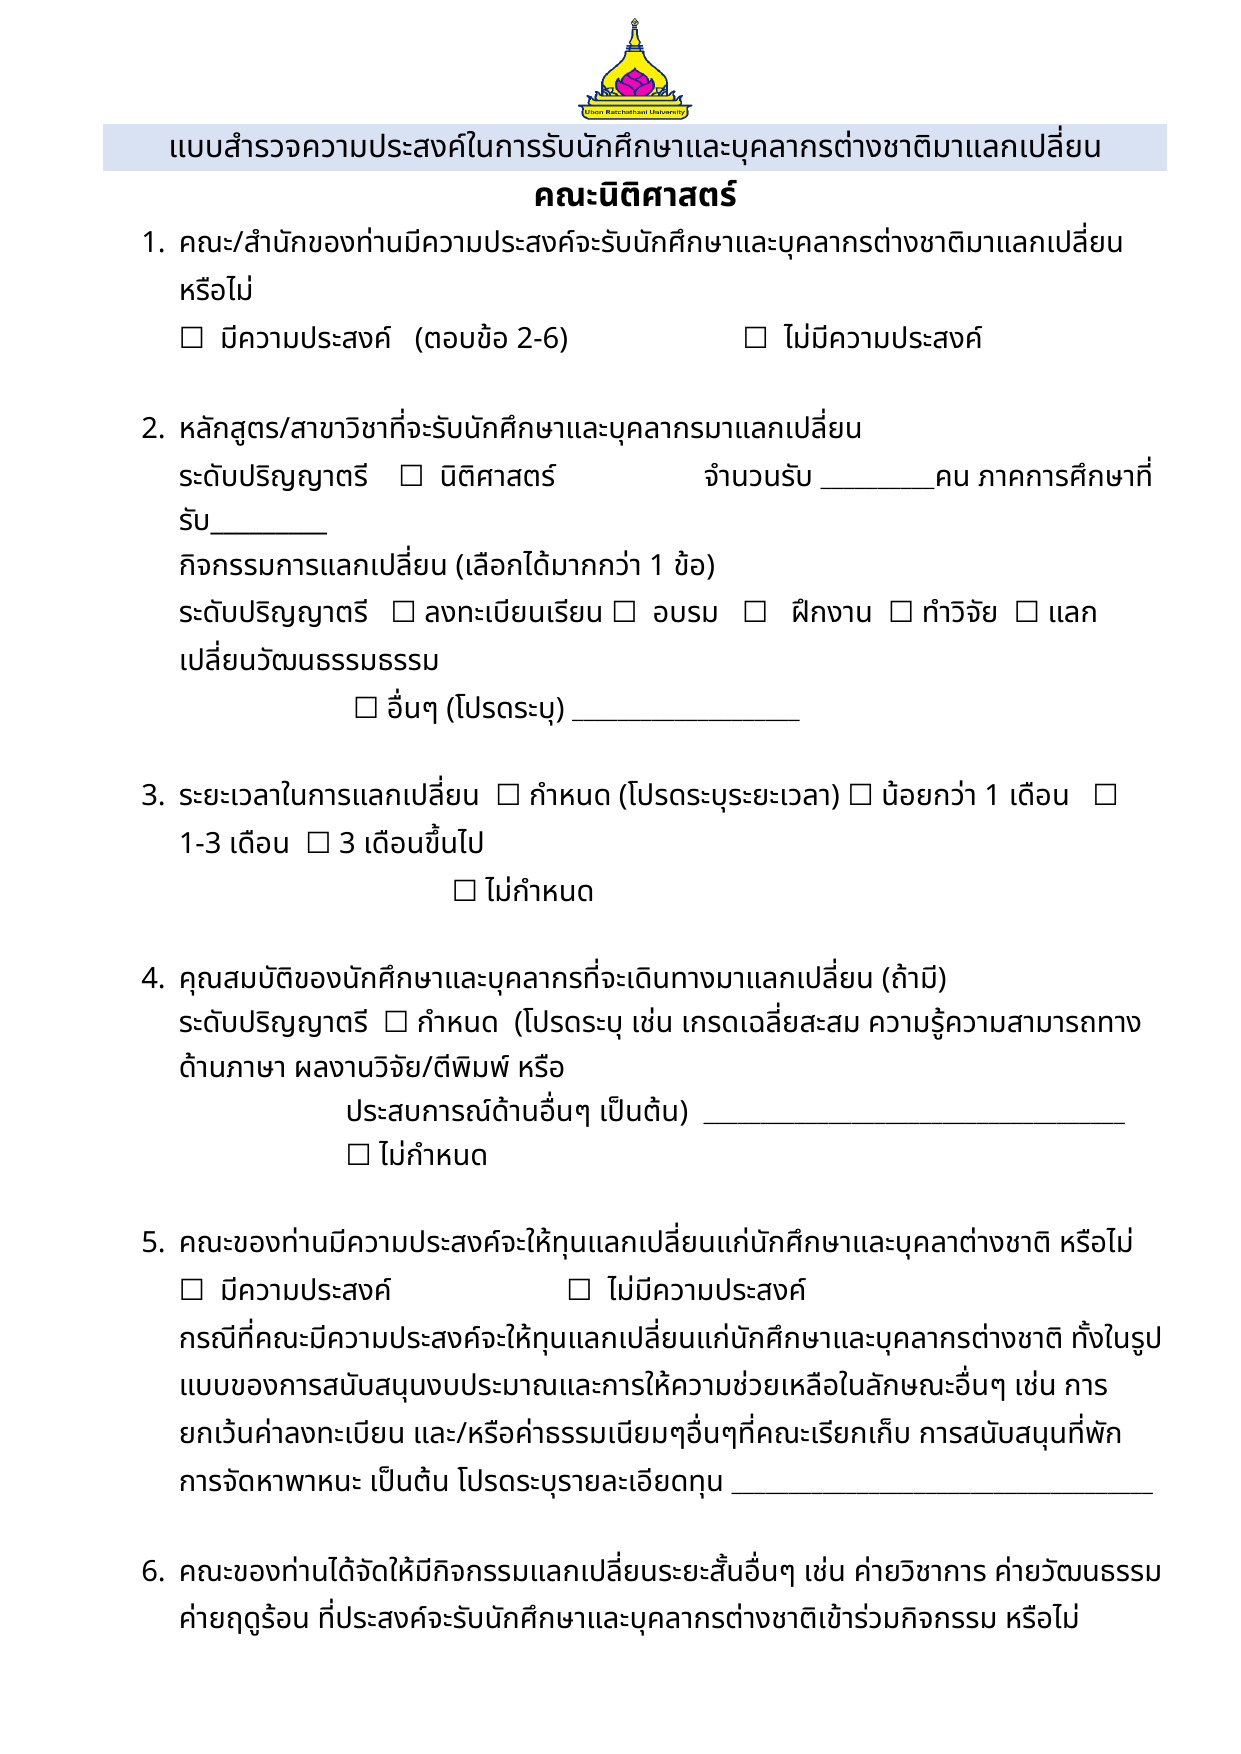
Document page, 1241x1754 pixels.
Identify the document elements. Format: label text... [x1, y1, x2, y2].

text คณะนิติศาสตร์ [103, 171, 1167, 222]
text แบบสำรวจความประสงค์ในการรับนักศึกษาและบุคลากรต่างชาติมาแลกเปลี่ยน [103, 124, 1167, 171]
list คณะของท่านได้จัดให้มีกิจกรรมแลกเปลี่ยนระยะสั้นอื่นๆ เช่น ค่ายวิชาการ ค่ายวัฒนธรรม ค่ายฤดูร้อน ที่ประสงค์จะรับนักศึกษาและบุคลากรต่างชาติเข้าร่วมกิจกรรม หรือไม่ [141, 1550, 1167, 1642]
list ไม่กำหนด [178, 1134, 1167, 1179]
list ไม่กำหนด [178, 870, 1167, 914]
list ระดับปริญญาตรี กำหนด (โปรดระบุ เช่น เกรดเฉลี่ยสะสม ความรู้ความสามารถทางด้านภาษา ผลงานวิจัย/ตีพิมพ์ หรือ [178, 1002, 1167, 1090]
list คณะ/สำนักของท่านมีความประสงค์จะรับนักศึกษาและบุคลากรต่างชาติมาแลกเปลี่ยนหรือไม่ [141, 222, 1167, 313]
list หลักสูตร/สาขาวิชาที่จะรับนักศึกษาและบุคลากรมาแลกเปลี่ยน [141, 408, 1167, 452]
list กรณีที่คณะมีความประสงค์จะให้ทุนแลกเปลี่ยนแก่นักศึกษาและบุคลากรต่างชาติ ทั้งในรูปแบบของการสนับสนุนงบประมาณและการให้ความช่วยเหลือในลักษณะอื่นๆ เช่น การยกเว้นค่าลงทะเบียน และ/หรือค่าธรรมเนียมๆอื่นๆที่คณะเรียกเก็บ การสนับสนุนที่พัก การจัดหาพาหนะ เป็นต้น โปรดระบุรายละเอียดทุน [178, 1317, 1167, 1504]
list คุณสมบัติของนักศึกษาและบุคลากรที่จะเดินทางมาแลกเปลี่ยน (ถ้ามี) [141, 957, 1167, 1002]
list ประสบการณ์ด้านอื่นๆ เป็นต้น) [178, 1090, 1167, 1134]
list มีความประสงค์ ไม่มีความประสงค์ [178, 1269, 1167, 1314]
list ระดับปริญญาตรี นิติศาสตร์ จำนวนรับ คน ภาคการศึกษาที่รับ [178, 455, 1167, 544]
list คณะของท่านมีความประสงค์จะให้ทุนแลกเปลี่ยนแก่นักศึกษาและบุคลาต่างชาติ หรือไม่ [141, 1222, 1167, 1266]
list ระยะเวลาในการแลกเปลี่ยน กำหนด (โปรดระบุระยะเวลา) น้อยกว่า 1 เดือน 1-3 เดือน 3 เดือนขึ้นไป [141, 774, 1167, 866]
list ระดับปริญญาตรี ลงทะเบียนเรียน อบรม ฝึกงาน ทำวิจัย แลกเปลี่ยนวัฒนธรรมธรรม [178, 592, 1167, 683]
list กิจกรรมการแลกเปลี่ยน (เลือกได้มากกว่า 1 ข้อ) [178, 544, 1167, 588]
list มีความประสงค์ (ตอบข้อ 2-6) ไม่มีความประสงค์ [178, 317, 1167, 361]
list อื่นๆ (โปรดระบุ) [178, 687, 1167, 731]
picture [575, 14, 695, 125]
